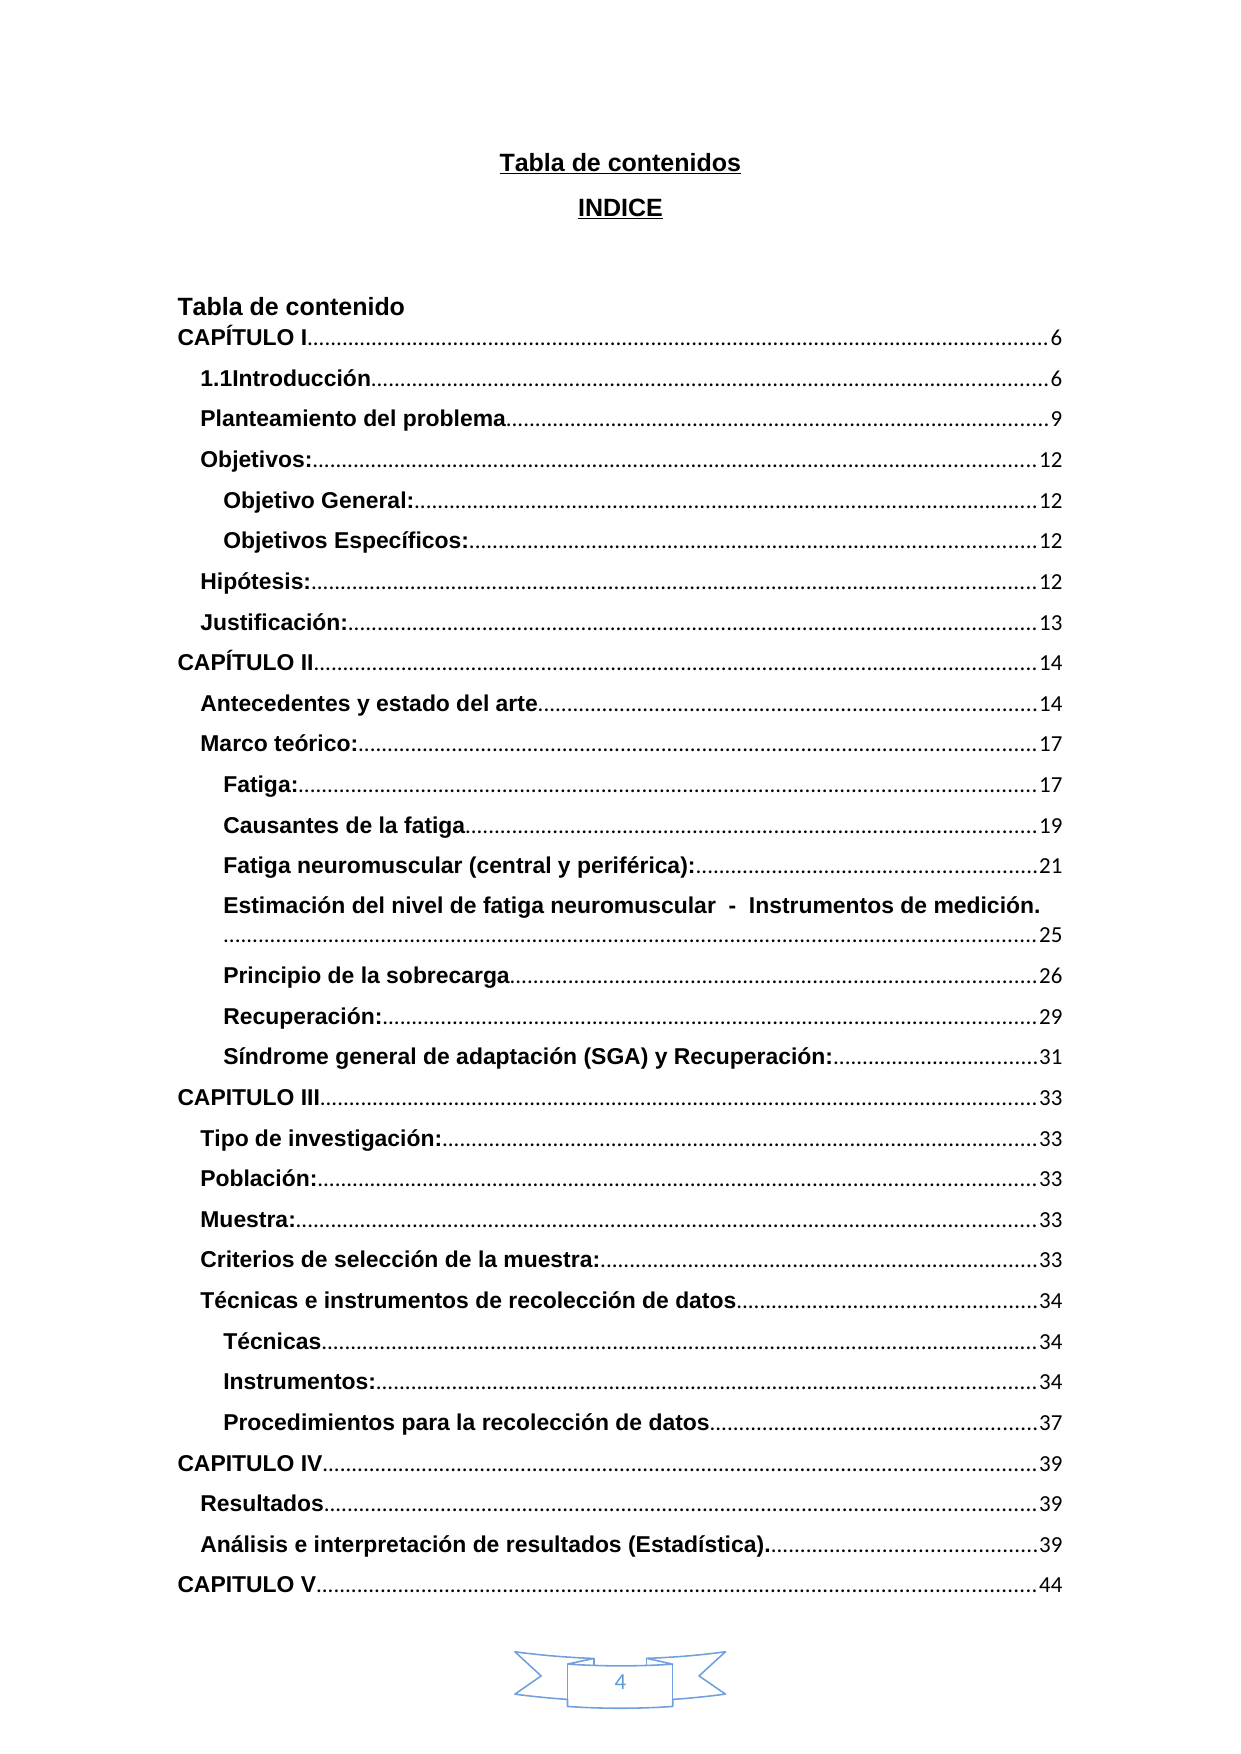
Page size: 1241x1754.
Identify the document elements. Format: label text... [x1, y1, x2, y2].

text Tabla de contenidos [177, 148, 1063, 176]
text INDICE [177, 193, 1063, 222]
